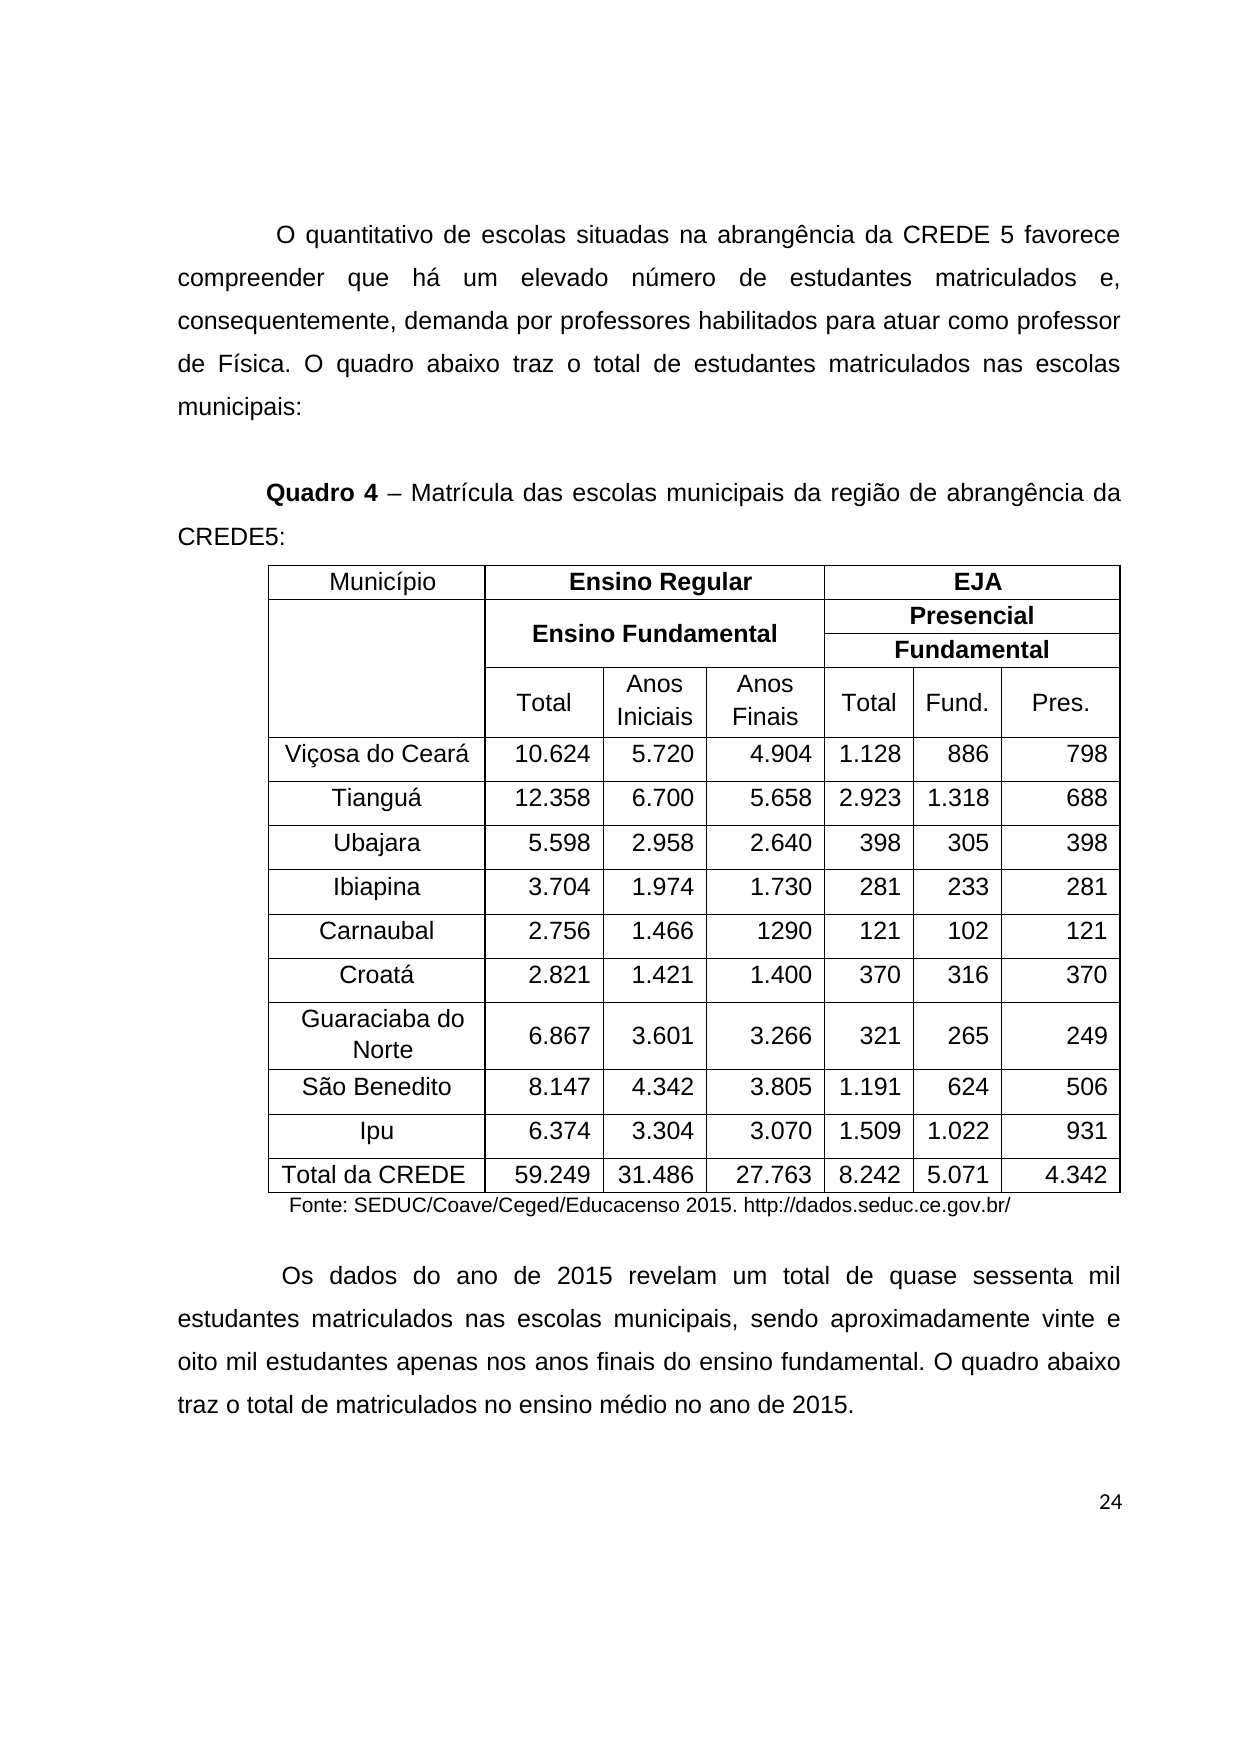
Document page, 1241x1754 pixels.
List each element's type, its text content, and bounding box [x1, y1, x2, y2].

table_cell Pres. [1002, 668, 1119, 737]
table_cell 8.242 [825, 1159, 913, 1192]
table_cell Anos Finais [707, 668, 824, 737]
table_cell 931 [1002, 1115, 1119, 1157]
table_cell 1.466 [604, 915, 706, 958]
table_cell 6.374 [486, 1115, 603, 1157]
table_cell 3.304 [604, 1115, 706, 1157]
table_cell Ibiapina [269, 870, 484, 914]
table_cell 624 [914, 1070, 1001, 1113]
table_header EJA [825, 566, 1119, 599]
table_cell 1.421 [604, 959, 706, 1002]
table_cell 6.867 [486, 1003, 603, 1069]
table_cell 1.400 [707, 959, 824, 1002]
text Os dados do ano de 2015 revelam um total de quase sessenta mil estudantes matriculados nas escolas municipais, sendo aproximadamente vinte e oito mil estudantes apenas nos anos finais do ensino fundamental. O quadro abaixo traz o total de matriculados no ensino médio no ano de 2015. [177, 1261, 1122, 1419]
table_cell 5.720 [604, 738, 706, 781]
table_cell 12.358 [486, 782, 603, 825]
table_cell Tianguá [269, 782, 484, 825]
table_cell 1.509 [825, 1115, 913, 1157]
table_cell 1.730 [707, 870, 824, 914]
table_cell 886 [914, 738, 1001, 781]
table_cell Presencial [825, 600, 1119, 633]
table_cell 1290 [707, 915, 824, 958]
table_cell 2.958 [604, 826, 706, 869]
table_cell 249 [1002, 1003, 1119, 1069]
table_cell 121 [1002, 915, 1119, 958]
table_cell 4.342 [604, 1070, 706, 1113]
text Fonte: SEDUC/Coave/Ceged/Educacenso 2015. http://dados.seduc.ce.gov.br/ [177, 1193, 1122, 1217]
table_cell 31.486 [604, 1159, 706, 1192]
table_cell 3.266 [707, 1003, 824, 1069]
text O quantitativo de escolas situadas na abrangência da CREDE 5 favorece compreender que há um elevado número de estudantes matriculados e, consequentemente, demanda por professores habilitados para atuar como professor de Física. O quadro abaixo traz o total de estudantes matriculados nas escolas municipais: [177, 219, 1122, 421]
table_cell [269, 600, 484, 737]
table_cell 2.756 [486, 915, 603, 958]
table_cell 2.923 [825, 782, 913, 825]
table_cell 3.805 [707, 1070, 824, 1113]
table_cell Fund. [914, 668, 1001, 737]
table_cell Carnaubal [269, 915, 484, 958]
table_cell 1.191 [825, 1070, 913, 1113]
table_cell Guaraciaba do Norte [269, 1003, 484, 1069]
table_cell 2.640 [707, 826, 824, 869]
text Quadro 4 – Matrícula das escolas municipais da região de abrangência da CREDE5: [177, 478, 1122, 550]
table_cell Fundamental [825, 634, 1119, 667]
table_cell 688 [1002, 782, 1119, 825]
table_cell 27.763 [707, 1159, 824, 1192]
table_cell 281 [825, 870, 913, 914]
table_cell 370 [825, 959, 913, 1002]
table_cell 102 [914, 915, 1001, 958]
table_cell São Benedito [269, 1070, 484, 1113]
table_cell 5.658 [707, 782, 824, 825]
table_cell 1.022 [914, 1115, 1001, 1157]
table_cell 3.704 [486, 870, 603, 914]
table_cell 6.700 [604, 782, 706, 825]
table_cell 281 [1002, 870, 1119, 914]
table_cell 4.342 [1002, 1159, 1119, 1192]
table_cell 121 [825, 915, 913, 958]
table_cell 1.318 [914, 782, 1001, 825]
table_header Município [269, 566, 484, 599]
table_cell 1.974 [604, 870, 706, 914]
table_cell 8.147 [486, 1070, 603, 1113]
table_cell Total [825, 668, 913, 737]
table_cell Total da CREDE [269, 1159, 484, 1192]
table_cell 305 [914, 826, 1001, 869]
table_cell Ensino Fundamental [486, 600, 824, 667]
table_cell Ipu [269, 1115, 484, 1157]
table_cell Viçosa do Ceará [269, 738, 484, 781]
table_cell 265 [914, 1003, 1001, 1069]
table_cell 4.904 [707, 738, 824, 781]
table_cell 3.601 [604, 1003, 706, 1069]
table_cell Total [486, 668, 603, 737]
table_header Ensino Regular [486, 566, 824, 599]
table_cell 370 [1002, 959, 1119, 1002]
table_cell 2.821 [486, 959, 603, 1002]
table_cell 798 [1002, 738, 1119, 781]
table_cell Ubajara [269, 826, 484, 869]
table_cell 5.071 [914, 1159, 1001, 1192]
table_cell 10.624 [486, 738, 603, 781]
table_cell 321 [825, 1003, 913, 1069]
table_cell 316 [914, 959, 1001, 1002]
table_cell 506 [1002, 1070, 1119, 1113]
table_cell Croatá [269, 959, 484, 1002]
table_cell 398 [825, 826, 913, 869]
table_cell 5.598 [486, 826, 603, 869]
table_cell 233 [914, 870, 1001, 914]
table_cell Anos Iniciais [604, 668, 706, 737]
table_cell 1.128 [825, 738, 913, 781]
table_cell 59.249 [486, 1159, 603, 1192]
table_cell 398 [1002, 826, 1119, 869]
table_cell 3.070 [707, 1115, 824, 1157]
